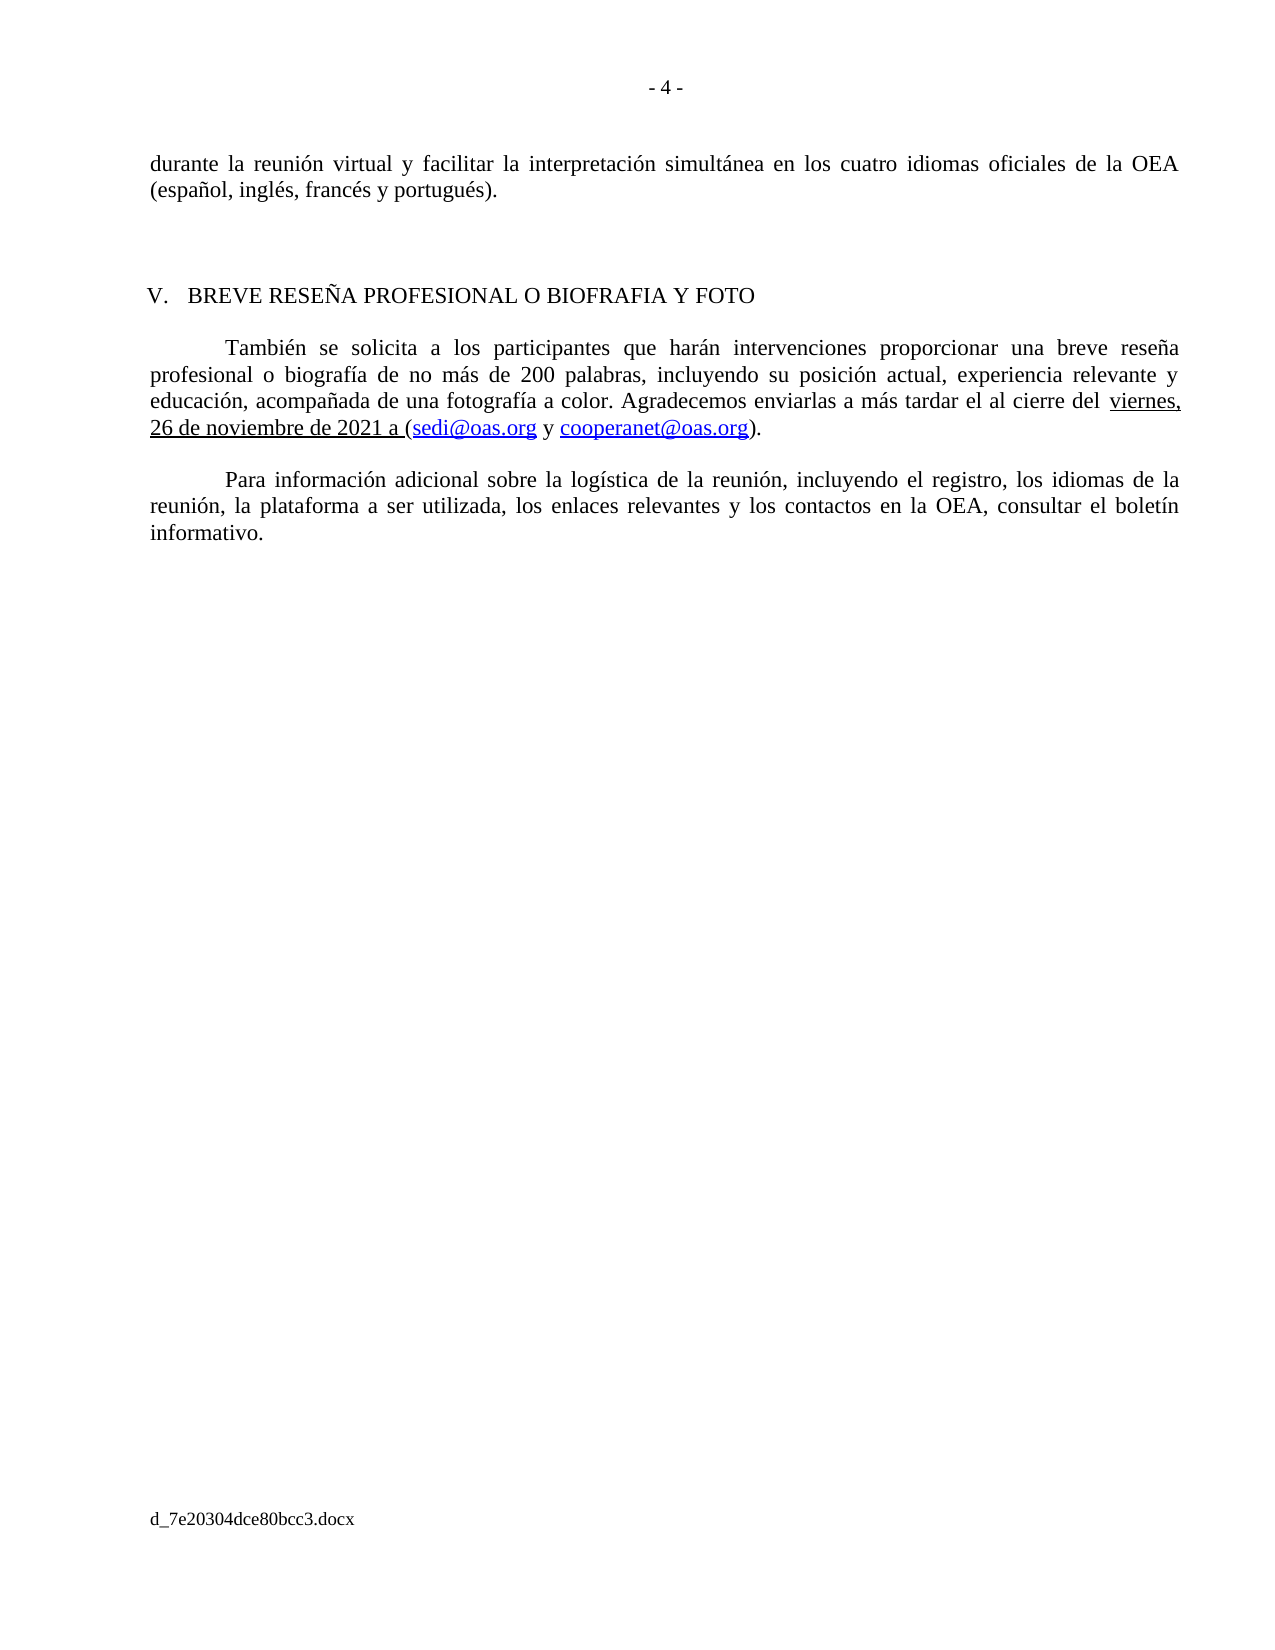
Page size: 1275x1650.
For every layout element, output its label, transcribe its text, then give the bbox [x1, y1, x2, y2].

list BREVE RESEÑA PROFESIONAL O BIOFRAFIA Y FOTO [169, 282, 1181, 308]
text Para información adicional sobre la logística de la reunión, incluyendo el registro, los idiomas de la reunión, la plataforma a ser utilizada, los enlaces relevantes y los contactos en la OEA, consultar el boletín informativo. [150, 466, 1181, 545]
text También se solicita a los participantes que harán intervenciones proporcionar una breve reseña profesional o biografía de no más de 200 palabras, incluyendo su posición actual, experiencia relevante y educación, acompañada de una fotografía a color. Agradecemos enviarlas a más tardar el al cierre del viernes, 26 de noviembre de 2021 a (sedi@oas.org y cooperanet@oas.org). [150, 334, 1181, 440]
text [150, 150, 1181, 203]
